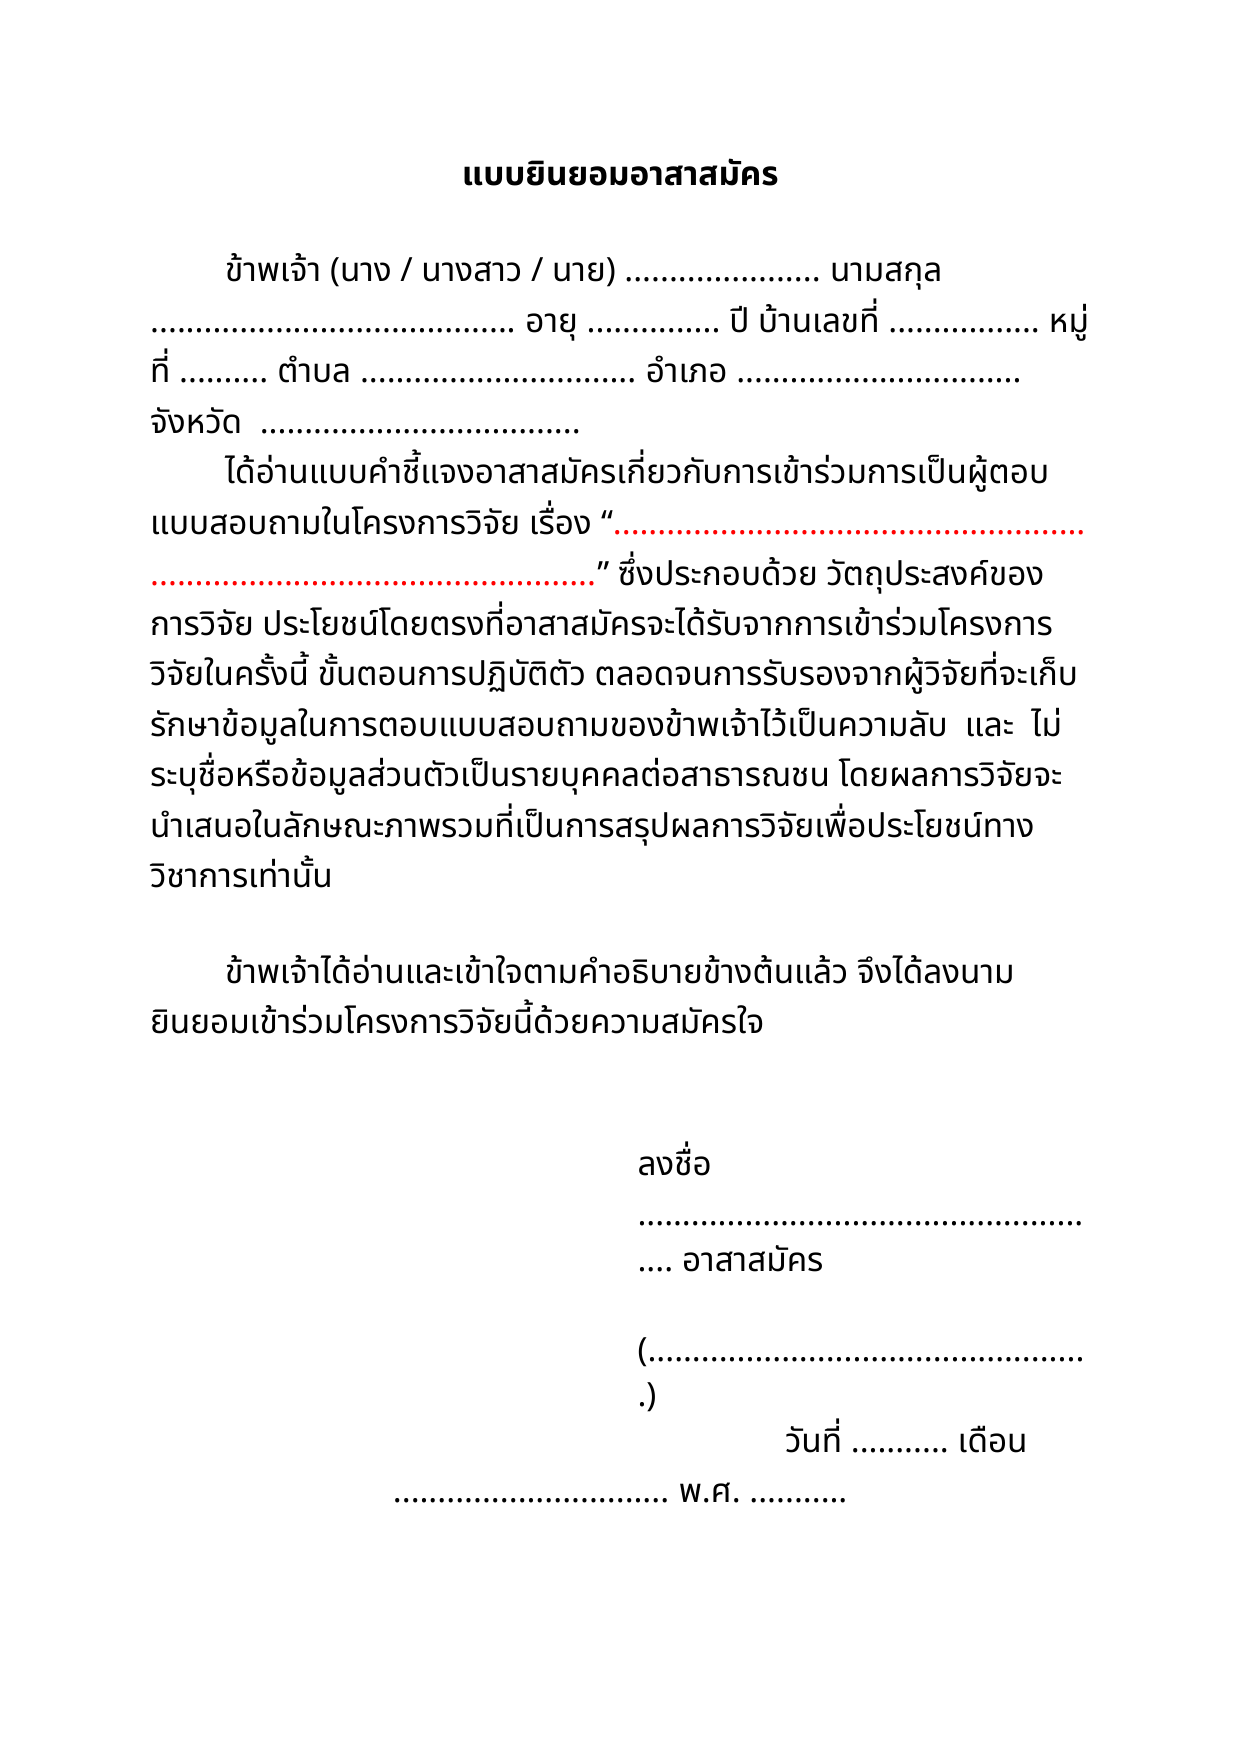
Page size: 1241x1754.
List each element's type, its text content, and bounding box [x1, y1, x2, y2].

text แบบยินยอมอาสาสมัคร [150, 150, 1090, 200]
text ข้าพเจ้า (นาง / นางสาว / นาย) ...................... นามสกุล ......................................... อายุ ............... ปี บ้านเลขที่ ................. หมู่ที่ .......... ตำบล ............................... อำเภอ ................................ จังหวัด .................................... [150, 246, 1090, 448]
text วันที่ ........... เดือน ............................... พ.ศ. ........... [150, 1417, 1090, 1518]
text ลงชื่อ ...................................................... อาสาสมัคร [637, 1139, 1090, 1286]
text ข้าพเจ้าได้อ่านและเข้าใจตามคำอธิบายข้างต้นแล้ว จึงได้ลงนามยินยอมเข้าร่วมโครงการวิจัยนี้ด้วยความสมัครใจ [150, 948, 1090, 1049]
text ได้อ่านแบบคำชี้แจงอาสาสมัครเกี่ยวกับการเข้าร่วมการเป็นผู้ตอบแบบสอบถามในโครงการวิจัย เรื่อง “.......................................................................................................” ซึ่งประกอบด้วย วัตถุประสงค์ของการวิจัย ประโยชน์โดยตรงที่อาสาสมัครจะได้รับจากการเข้าร่วมโครงการวิจัยในครั้งนี้ ขั้นตอนการปฏิบัติตัว ตลอดจนการรับรองจากผู้วิจัยที่จะเก็บรักษาข้อมูลในการตอบแบบสอบถามของข้าพเจ้าไว้เป็นความลับ และ ไม่ระบุชื่อหรือข้อมูลส่วนตัวเป็นรายบุคคลต่อสาธารณชน โดยผลการวิจัยจะนำเสนอในลักษณะภาพรวมที่เป็นการสรุปผลการวิจัยเพื่อประโยชน์ทางวิชาการเท่านั้น [150, 448, 1090, 902]
text (..................................................) [637, 1286, 1090, 1417]
